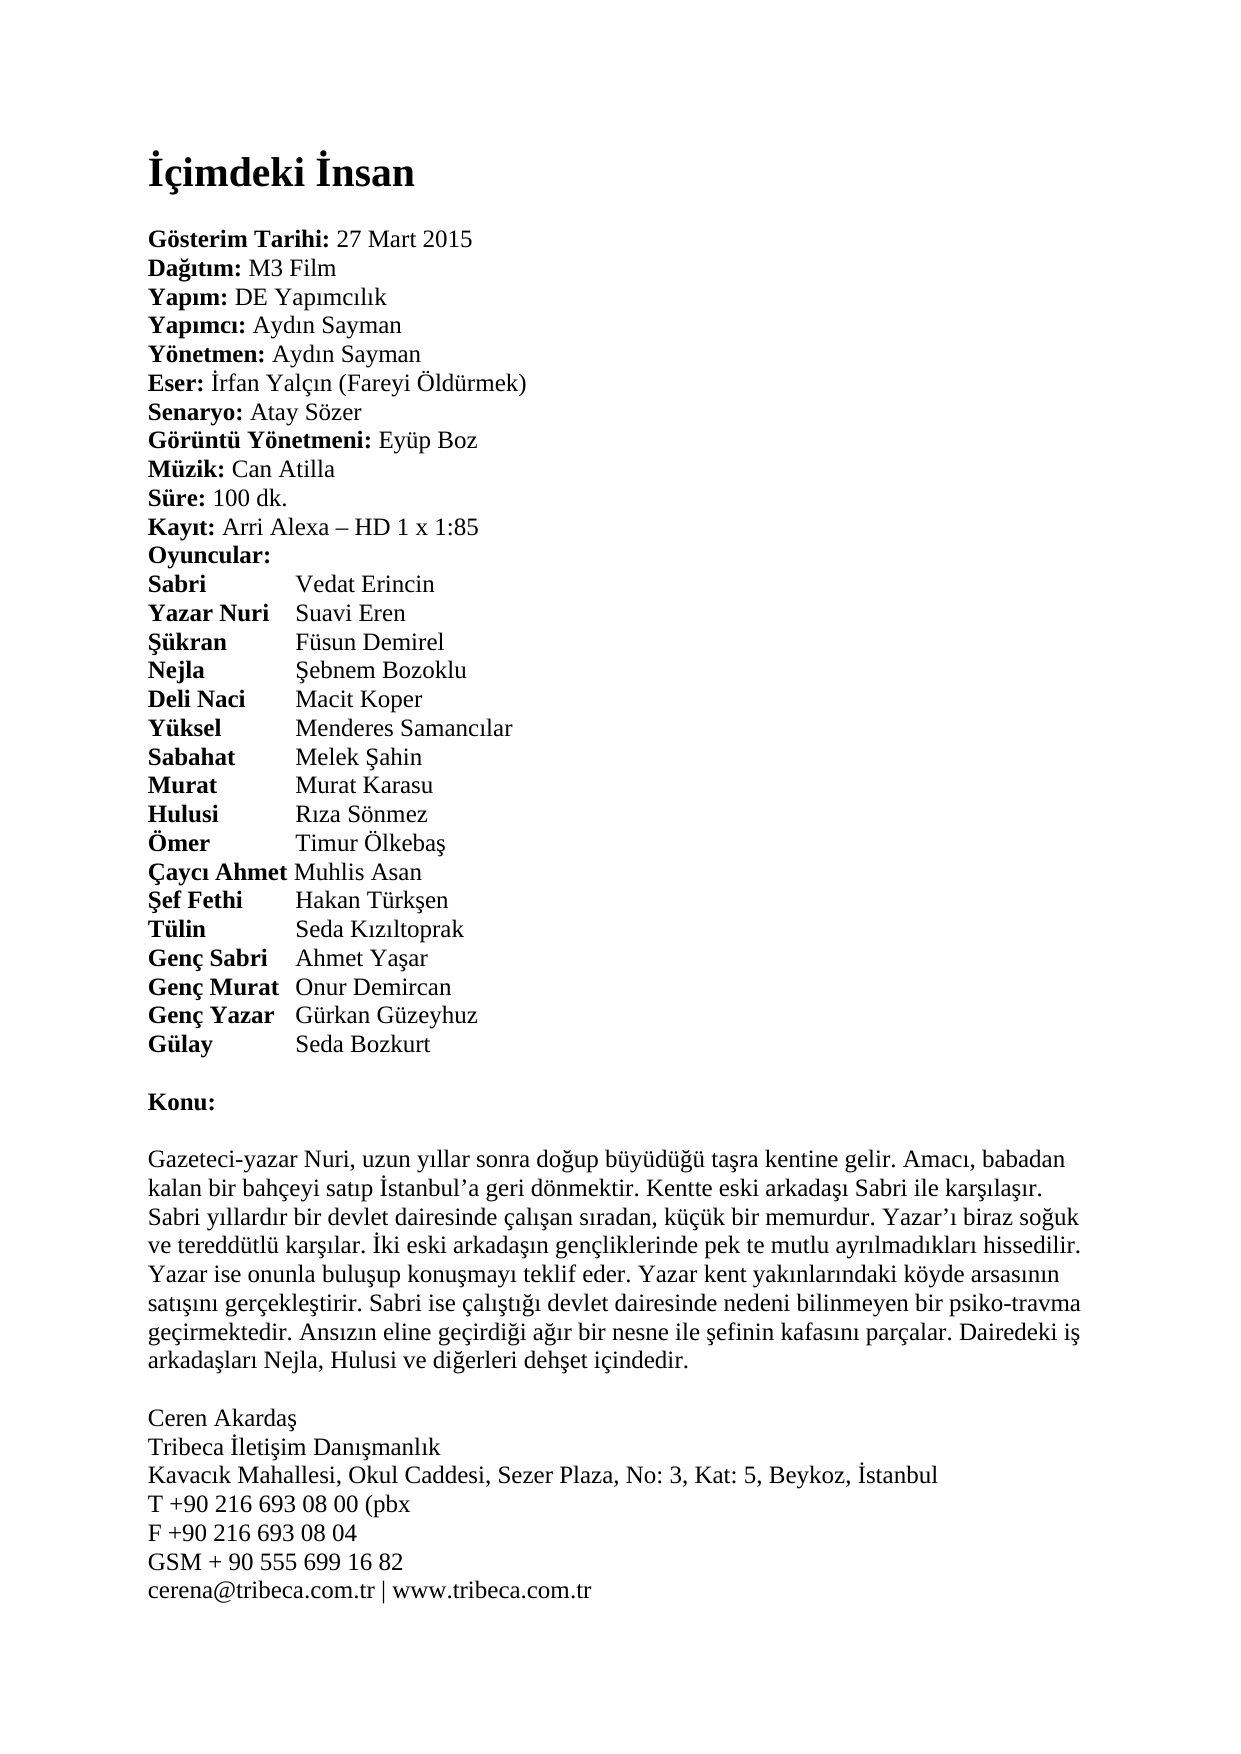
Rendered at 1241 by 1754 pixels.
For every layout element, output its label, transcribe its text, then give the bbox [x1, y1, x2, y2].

text Dağıtım: M3 Film [148, 253, 1093, 282]
text Şef Fethi Hakan Türkşen [148, 886, 1093, 914]
text Oyuncular: [148, 541, 1093, 569]
text GSM + 90 555 699 16 82 [148, 1547, 1093, 1576]
text Yapımcı: Aydın Sayman [148, 311, 1093, 339]
text Görüntü Yönetmeni: Eyüp Boz [148, 426, 1093, 454]
text Tülin Seda Kızıltoprak [148, 914, 1093, 943]
text Yönetmen: Aydın Sayman [148, 339, 1093, 368]
text cerena@tribeca.com.tr | www.tribeca.com.tr [148, 1576, 1093, 1604]
text Gösterim Tarihi: 27 Mart 2015 [148, 224, 1093, 253]
text Çaycı Ahmet Muhlis Asan [148, 857, 1093, 886]
text Kavacık Mahallesi, Okul Caddesi, Sezer Plaza, No: 3, Kat: 5, Beykoz, İstanbul [148, 1461, 1093, 1489]
text Genç Sabri Ahmet Yaşar [148, 943, 1093, 972]
text Nejla Şebnem Bozoklu [148, 656, 1093, 684]
text Genç Murat Onur Demircan [148, 972, 1093, 1001]
text İçimdeki İnsan [148, 148, 1093, 196]
text Kayıt: Arri Alexa – HD 1 x 1:85 [148, 512, 1093, 541]
text Hulusi Rıza Sönmez [148, 799, 1093, 828]
text Murat Murat Karasu [148, 771, 1093, 799]
text F +90 216 693 08 04 [148, 1518, 1093, 1547]
text Ceren Akardaş [148, 1403, 1093, 1432]
text T +90 216 693 08 00 (pbx [148, 1489, 1093, 1518]
text Sabri Vedat Erincin [148, 569, 1093, 598]
text Senaryo: Atay Sözer [148, 397, 1093, 426]
text Yazar Nuri Suavi Eren [148, 598, 1093, 627]
text Eser: İrfan Yalçın (Fareyi Öldürmek) [148, 368, 1093, 397]
text Yapım: DE Yapımcılık [148, 282, 1093, 311]
text Gazeteci-yazar Nuri, uzun yıllar sonra doğup büyüdüğü taşra kentine gelir. Amacı, babadan kalan bir bahçeyi satıp İstanbul’a geri dönmektir. Kentte eski arkadaşı Sabri ile karşılaşır. Sabri yıllardır bir devlet dairesinde çalışan sıradan, küçük bir memurdur. Yazar’ı biraz soğuk ve tereddütlü karşılar. İki eski arkadaşın gençliklerinde pek te mutlu ayrılmadıkları hissedilir. Yazar ise onunla buluşup konuşmayı teklif eder. Yazar kent yakınlarındaki köyde arsasının satışını gerçekleştirir. Sabri ise çalıştığı devlet dairesinde nedeni bilinmeyen bir psiko-travma geçirmektedir. Ansızın eline geçirdiği ağır bir nesne ile şefinin kafasını parçalar. Dairedeki iş arkadaşları Nejla, Hulusi ve diğerleri dehşet içindedir. [148, 1144, 1093, 1374]
text Yüksel Menderes Samancılar [148, 713, 1093, 742]
text Sabahat Melek Şahin [148, 742, 1093, 771]
text Tribeca İletişim Danışmanlık [148, 1432, 1093, 1461]
text Şükran Füsun Demirel [148, 627, 1093, 656]
text Konu: [148, 1087, 1093, 1116]
text Deli Naci Macit Koper [148, 684, 1093, 713]
text Gülay Seda Bozkurt [148, 1029, 1093, 1058]
text Genç Yazar Gürkan Güzeyhuz [148, 1001, 1093, 1029]
text Ömer Timur Ölkebaş [148, 828, 1093, 857]
text Müzik: Can Atilla [148, 454, 1093, 483]
text Süre: 100 dk. [148, 483, 1093, 512]
